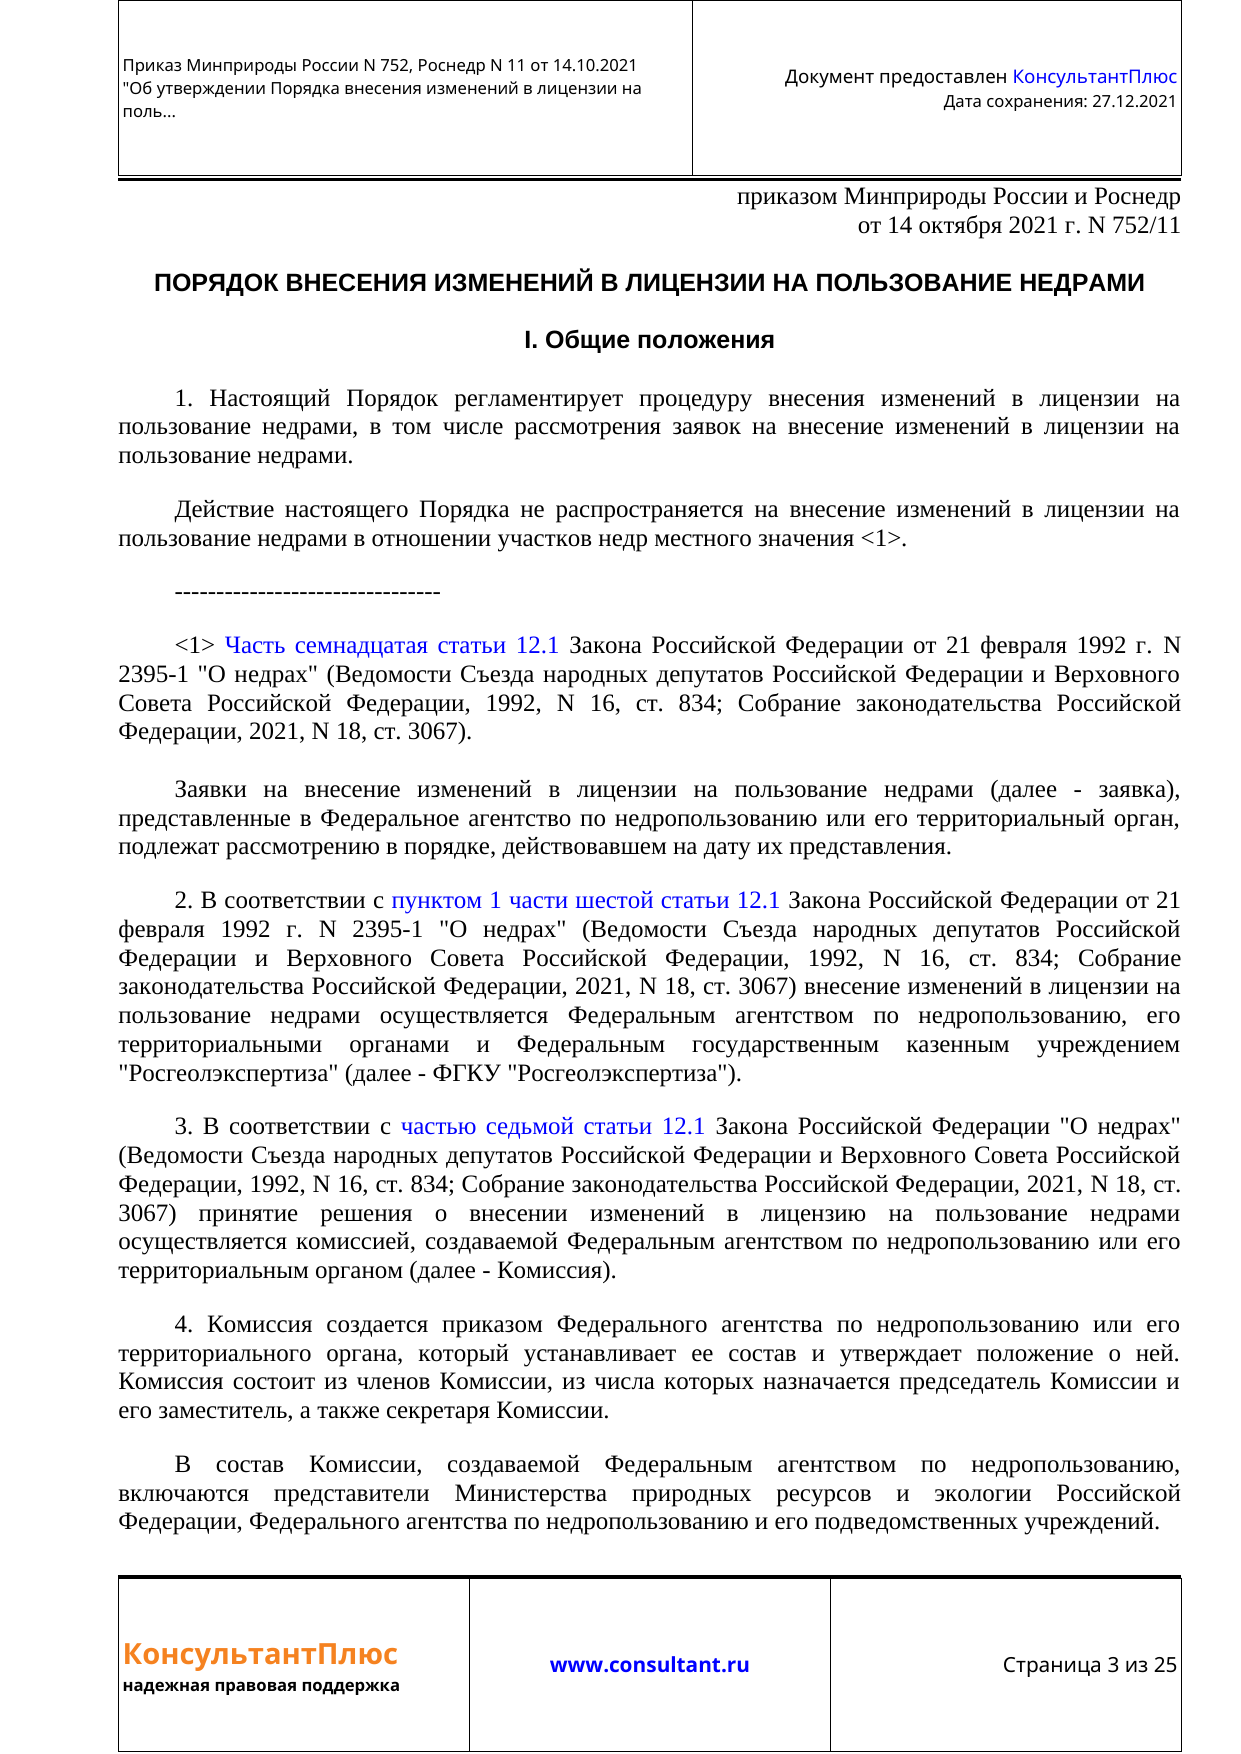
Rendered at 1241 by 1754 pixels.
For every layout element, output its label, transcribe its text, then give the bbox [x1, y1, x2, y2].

text 3. В соответствии с частью седьмой статьи 12.1 Закона Российской Федерации "О недрах" (Ведомости Съезда народных депутатов Российской Федерации и Верховного Совета Российской Федерации, 1992, N 16, ст. 834; Собрание законодательства Российской Федерации, 2021, N 18, ст. 3067) принятие решения о внесении изменений в лицензию на пользование недрами осуществляется комиссией, создаваемой Федеральным агентством по недропользованию или его территориальным органом (далее - Комиссия). [118, 1111, 1181, 1284]
title ПОРЯДОК ВНЕСЕНИЯ ИЗМЕНЕНИЙ В ЛИЦЕНЗИИ НА ПОЛЬЗОВАНИЕ НЕДРАМИ [118, 268, 1181, 296]
text <1> Часть семнадцатая статьи 12.1 Закона Российской Федерации от 21 февраля 1992 г. N 2395-1 "О недрах" (Ведомости Съезда народных депутатов Российской Федерации и Верховного Совета Российской Федерации, 1992, N 16, ст. 834; Собрание законодательства Российской Федерации, 2021, N 18, ст. 3067). [118, 630, 1181, 745]
text Действие настоящего Порядка не распространяется на внесение изменений в лицензии на пользование недрами в отношении участков недр местного значения <1>. [118, 494, 1181, 551]
text 1. Настоящий Порядок регламентирует процедуру внесения изменений в лицензии на пользование недрами, в том числе рассмотрения заявок на внесение изменений в лицензии на пользование недрами. [118, 383, 1181, 469]
text -------------------------------- [118, 576, 1181, 605]
text приказом Минприроды России и Роснедр [118, 181, 1181, 210]
text от 14 октября 2021 г. N 752/11 [118, 210, 1181, 239]
text 2. В соответствии с пунктом 1 части шестой статьи 12.1 Закона Российской Федерации от 21 февраля 1992 г. N 2395-1 "О недрах" (Ведомости Съезда народных депутатов Российской Федерации и Верховного Совета Российской Федерации, 1992, N 16, ст. 834; Собрание законодательства Российской Федерации, 2021, N 18, ст. 3067) внесение изменений в лицензии на пользование недрами осуществляется Федеральным агентством по недропользованию, его территориальными органами и Федеральным государственным казенным учреждением "Росгеолэкспертиза" (далее - ФГКУ "Росгеолэкспертиза"). [118, 885, 1181, 1086]
title I. Общие положения [118, 325, 1181, 354]
text Заявки на внесение изменений в лицензии на пользование недрами (далее - заявка), представленные в Федеральное агентство по недропользованию или его территориальный орган, подлежат рассмотрению в порядке, действовавшем на дату их представления. [118, 774, 1181, 860]
text В состав Комиссии, создаваемой Федеральным агентством по недропользованию, включаются представители Министерства природных ресурсов и экологии Российской Федерации, Федерального агентства по недропользованию и его подведомственных учреждений. [118, 1449, 1181, 1535]
text 4. Комиссия создается приказом Федерального агентства по недропользованию или его территориального органа, который устанавливает ее состав и утверждает положение о ней. Комиссия состоит из членов Комиссии, из числа которых назначается председатель Комиссии и его заместитель, а также секретаря Комиссии. [118, 1309, 1181, 1424]
